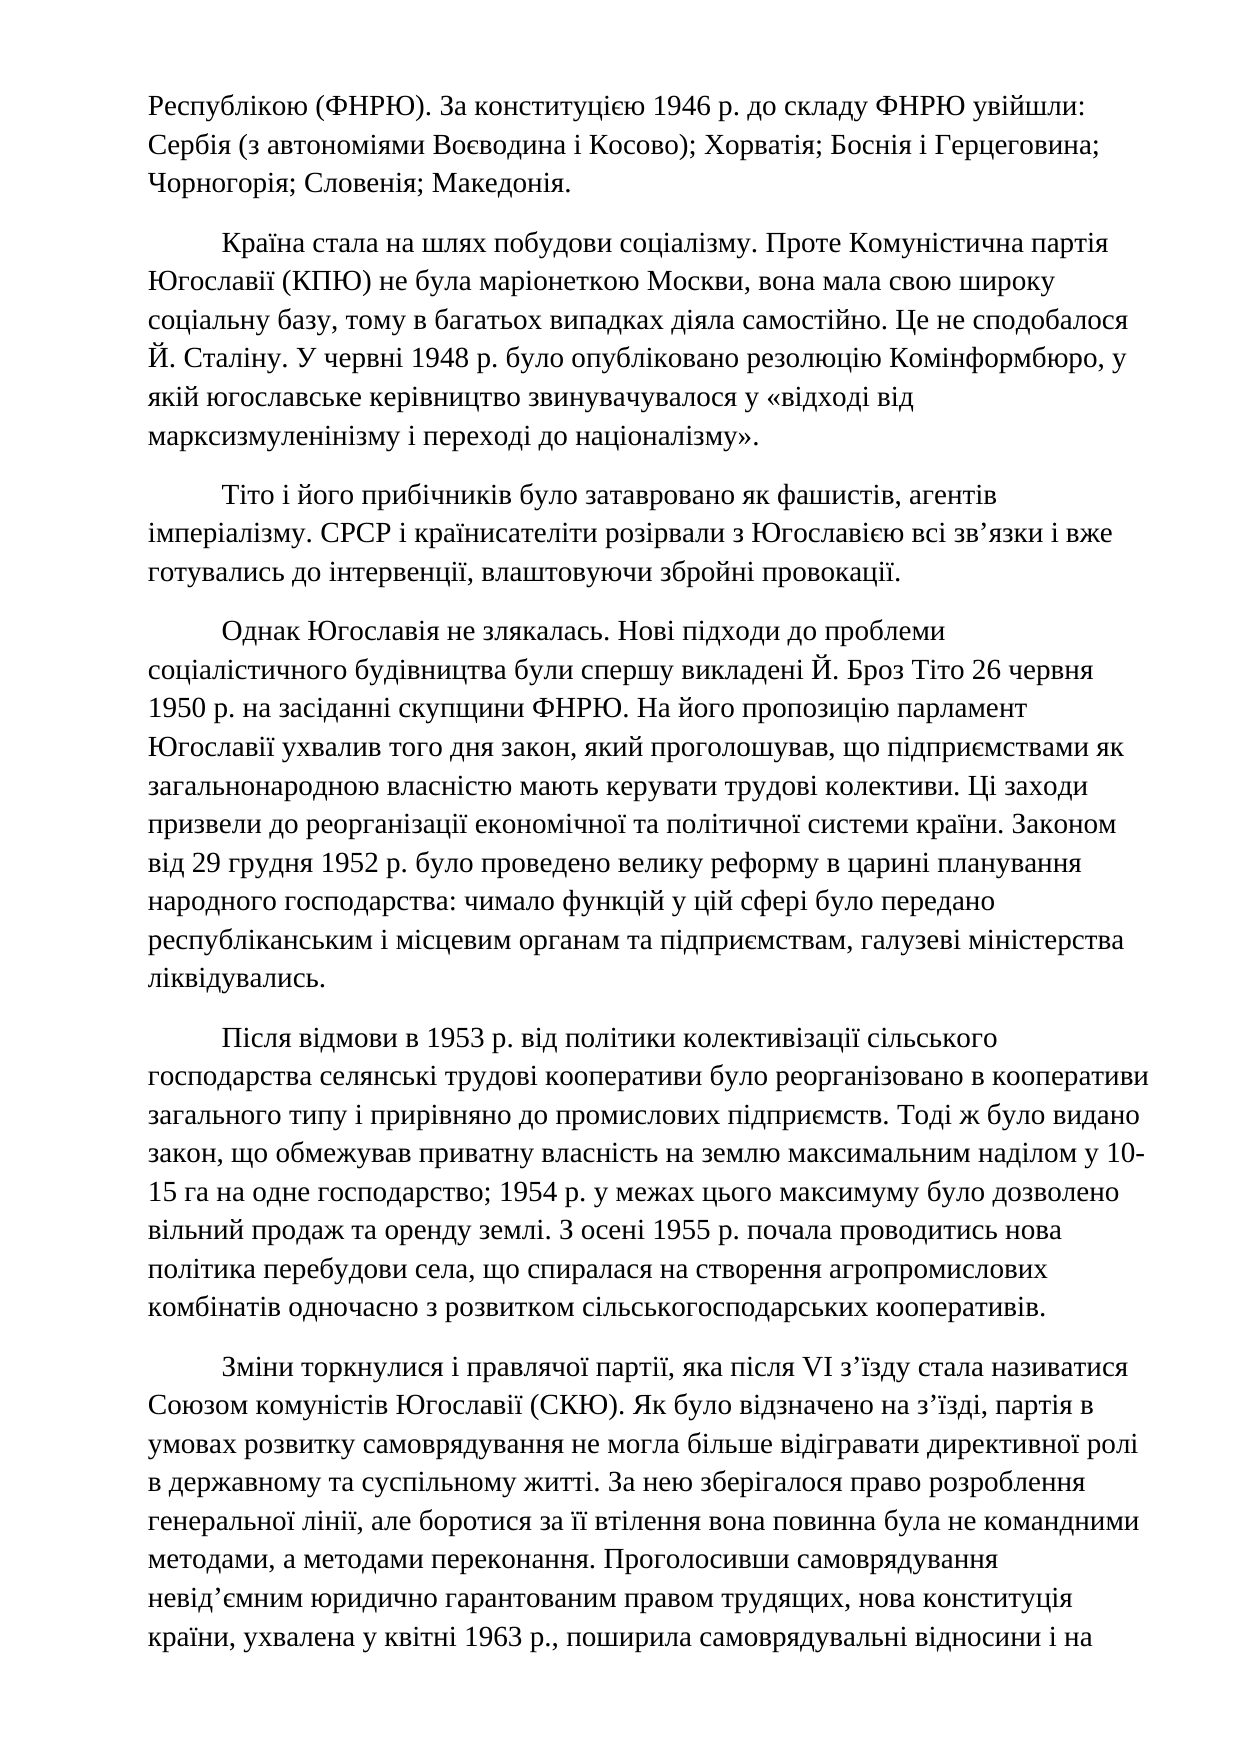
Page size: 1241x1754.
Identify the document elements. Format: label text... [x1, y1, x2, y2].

text Після відмови в 1953 р. від політики колективізації сільського господарства селянські трудові кооперативи було реорганізовано в кооперативи загального типу і прирівняно до промислових підприємств. Тоді ж було видано закон, що обмежував приватну власність на землю максимальним наділом у 10-15 га на одне господарство; 1954 р. у межах цього максимуму було дозволено вільний продаж та оренду землі. З осені 1955 р. почала проводитись нова політика перебудови села, що спиралася на створення агропромислових комбінатів одночасно з розвитком сільськогосподарських кооперативів. [148, 1020, 1152, 1323]
text Однак Югославія не злякалась. Нові підходи до проблеми соціалістичного будівництва були спершу викладені Й. Броз Тіто 26 червня 1950 р. на засіданні скупщини ФНРЮ. На його пропозицію парламент Югославії ухвалив того дня закон, який проголошував, що підприємствами як загальнонародною власністю мають керувати трудові колективи. Ці заходи призвели до реорганізації економічної та політичної системи країни. Законом від 29 грудня 1952 р. було проведено велику реформу в царині планування народного господарства: чимало функцій у цій сфері було передано республіканським і місцевим органам та підприємствам, галузеві міністерства ліквідувались. [148, 613, 1152, 994]
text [148, 1349, 1152, 1652]
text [148, 88, 1152, 199]
text Тіто і його прибічників було затавровано як фашистів, агентів імперіалізму. СРСР і країнисателіти розірвали з Югославією всі зв’язки і вже готувались до інтервенції, влаштовуючи збройні провокації. [148, 477, 1152, 588]
text Країна стала на шлях побудови соціалізму. Проте Комуністична партія Югославії (КПЮ) не була маріонеткою Москви, вона мала свою широку соціальну базу, тому в багатьох випадках діяла самостійно. Це не сподобалося Й. Сталіну. У червні 1948 р. було опубліковано резолюцію Комінформбюро, у якій югославське керівництво звинувачувалося у «відході від марксизмуленінізму і переході до націоналізму». [148, 225, 1152, 451]
